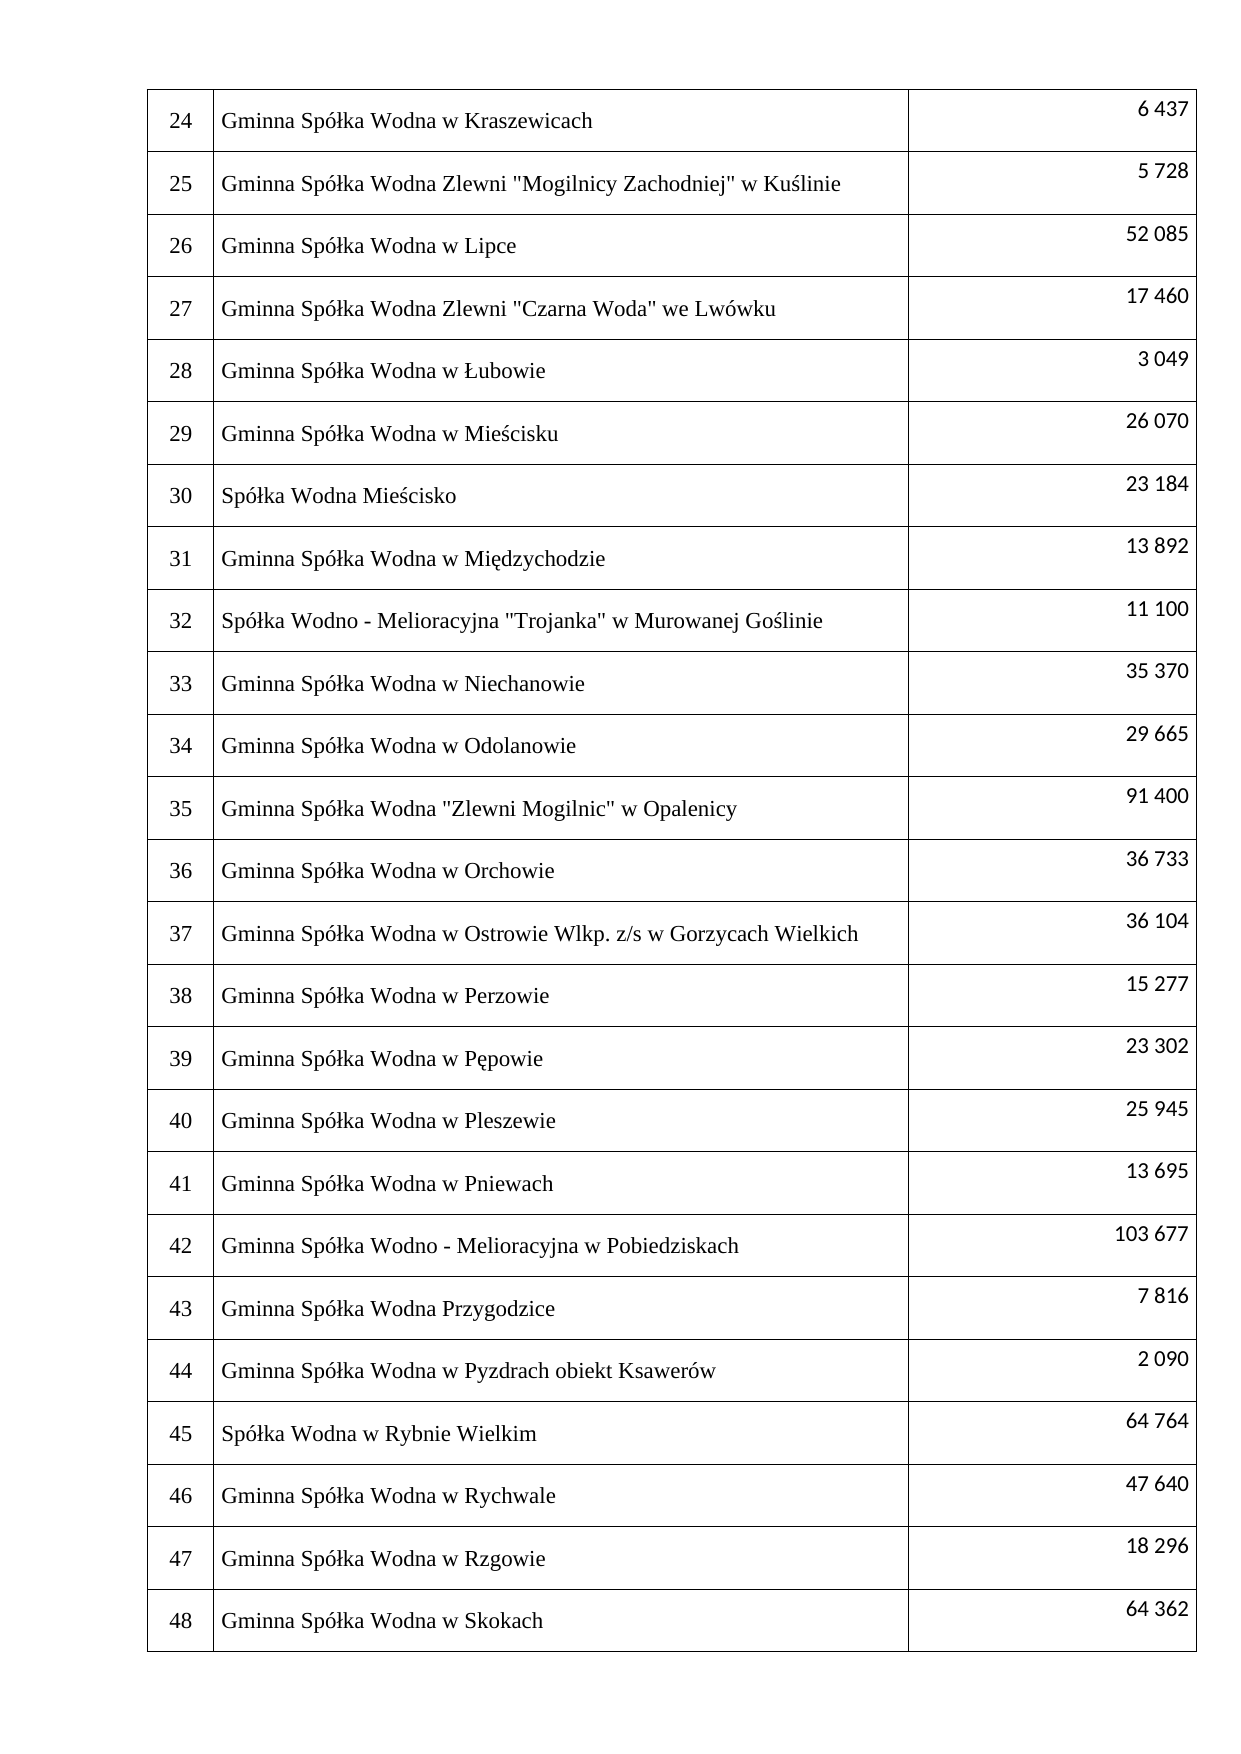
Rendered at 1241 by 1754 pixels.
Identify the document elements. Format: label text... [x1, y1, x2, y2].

table_cell 47 [148, 1527, 213, 1589]
table_cell Gminna Spółka Wodna Zlewni "Czarna Woda" we Lwówku [214, 277, 908, 339]
table_cell Gminna Spółka Wodna w Orchowie [214, 840, 908, 901]
table_cell 44 [148, 1340, 213, 1401]
table_cell Gminna Spółka Wodna "Zlewni Mogilnic" w Opalenicy [214, 777, 908, 839]
table_cell Gminna Spółka Wodna w Łubowie [214, 340, 908, 401]
table_cell 2 090 [909, 1340, 1196, 1401]
table_cell 24 [148, 90, 213, 151]
table_cell 36 104 [909, 902, 1196, 964]
table_cell 28 [148, 340, 213, 401]
table_cell 15 277 [909, 965, 1196, 1026]
table_cell 13 695 [909, 1152, 1196, 1214]
table_cell Gminna Spółka Wodno - Melioracyjna w Pobiedziskach [214, 1215, 908, 1276]
table_cell 37 [148, 902, 213, 964]
table_cell Gminna Spółka Wodna w Ostrowie Wlkp. z/s w Gorzycach Wielkich [214, 902, 908, 964]
table_cell 91 400 [909, 777, 1196, 839]
table_cell 39 [148, 1027, 213, 1089]
table_cell 5 728 [909, 152, 1196, 214]
table_cell 38 [148, 965, 213, 1026]
table_cell 45 [148, 1402, 213, 1464]
table_cell 23 184 [909, 465, 1196, 526]
table_cell Spółka Wodna w Rybnie Wielkim [214, 1402, 908, 1464]
table_cell Gminna Spółka Wodna w Odolanowie [214, 715, 908, 776]
table_cell Gminna Spółka Wodna w Pyzdrach obiekt Ksawerów [214, 1340, 908, 1401]
table_cell Gminna Spółka Wodna w Lipce [214, 215, 908, 276]
table_cell Gminna Spółka Wodna w Pępowie [214, 1027, 908, 1089]
table_cell 32 [148, 590, 213, 651]
table_cell 36 733 [909, 840, 1196, 901]
table_cell 29 665 [909, 715, 1196, 776]
table_cell Gminna Spółka Wodna Przygodzice [214, 1277, 908, 1339]
table_cell Gminna Spółka Wodna w Rzgowie [214, 1527, 908, 1589]
table_cell Gminna Spółka Wodna Zlewni "Mogilnicy Zachodniej" w Kuślinie [214, 152, 908, 214]
table_cell Gminna Spółka Wodna w Rychwale [214, 1465, 908, 1526]
table_cell 29 [148, 402, 213, 464]
table_cell 64 764 [909, 1402, 1196, 1464]
table_cell 27 [148, 277, 213, 339]
table_cell 30 [148, 465, 213, 526]
table_cell 33 [148, 652, 213, 714]
table_cell 35 [148, 777, 213, 839]
table_cell 46 [148, 1465, 213, 1526]
table_cell 25 [148, 152, 213, 214]
table_cell 6 437 [909, 90, 1196, 151]
table_cell Gminna Spółka Wodna w Skokach [214, 1590, 908, 1651]
table_cell 36 [148, 840, 213, 901]
table_cell 48 [148, 1590, 213, 1651]
table_cell 34 [148, 715, 213, 776]
table_cell 3 049 [909, 340, 1196, 401]
table_cell Gminna Spółka Wodna w Kraszewicach [214, 90, 908, 151]
table_cell Gminna Spółka Wodna w Pniewach [214, 1152, 908, 1214]
table_cell 11 100 [909, 590, 1196, 651]
table_cell Gminna Spółka Wodna w Mieścisku [214, 402, 908, 464]
table_cell 23 302 [909, 1027, 1196, 1089]
table_cell 41 [148, 1152, 213, 1214]
table_cell 7 816 [909, 1277, 1196, 1339]
table_cell Gminna Spółka Wodna w Pleszewie [214, 1090, 908, 1151]
table_cell 40 [148, 1090, 213, 1151]
table_cell 35 370 [909, 652, 1196, 714]
table_cell 17 460 [909, 277, 1196, 339]
table_cell 42 [148, 1215, 213, 1276]
table_cell Gminna Spółka Wodna w Perzowie [214, 965, 908, 1026]
table_cell Gminna Spółka Wodna w Niechanowie [214, 652, 908, 714]
table_cell 26 070 [909, 402, 1196, 464]
table_cell 25 945 [909, 1090, 1196, 1151]
table_cell 64 362 [909, 1590, 1196, 1651]
table_cell 103 677 [909, 1215, 1196, 1276]
table_cell 26 [148, 215, 213, 276]
table_cell 43 [148, 1277, 213, 1339]
table_cell 47 640 [909, 1465, 1196, 1526]
table_cell 31 [148, 527, 213, 589]
table_cell Spółka Wodno - Melioracyjna "Trojanka" w Murowanej Goślinie [214, 590, 908, 651]
table_cell 18 296 [909, 1527, 1196, 1589]
table_cell 52 085 [909, 215, 1196, 276]
table_cell 13 892 [909, 527, 1196, 589]
table_cell Gminna Spółka Wodna w Międzychodzie [214, 527, 908, 589]
table_cell Spółka Wodna Mieścisko [214, 465, 908, 526]
